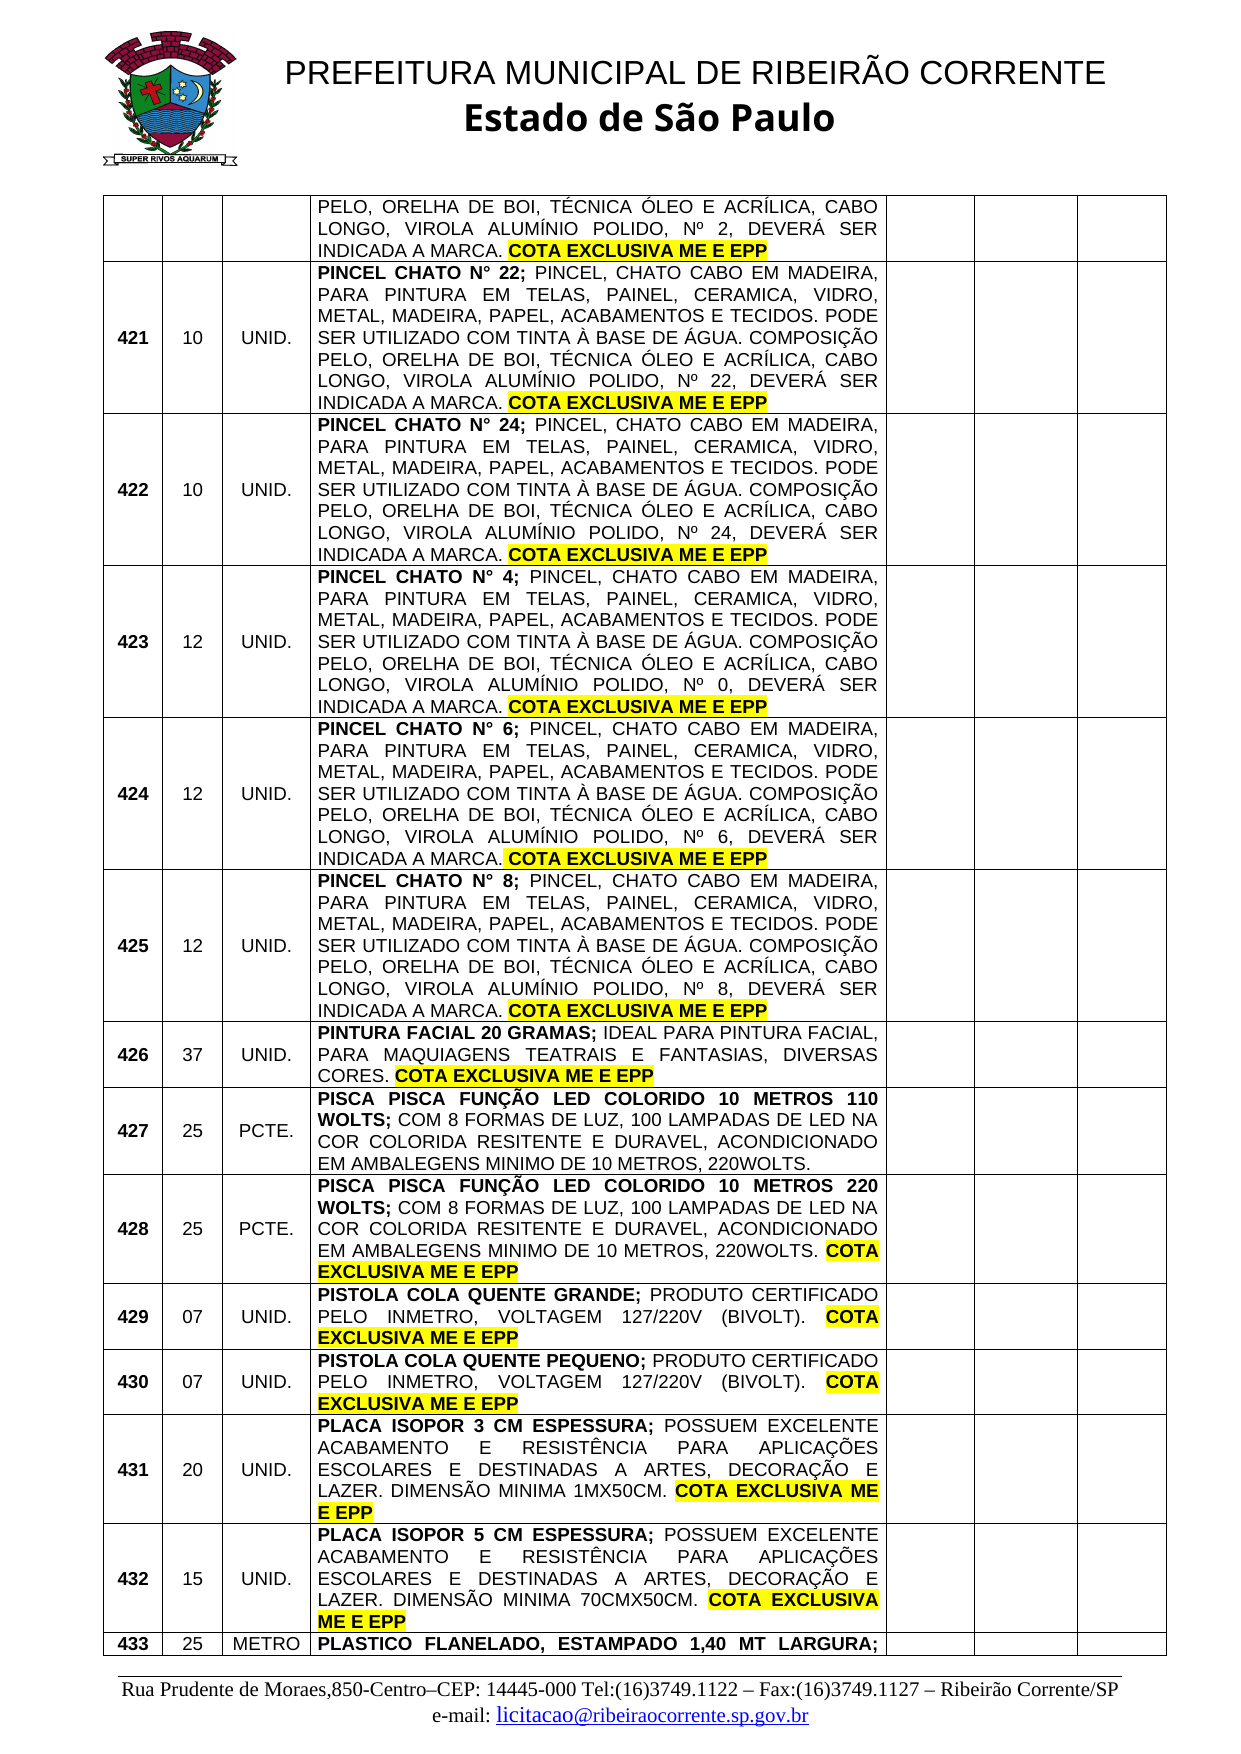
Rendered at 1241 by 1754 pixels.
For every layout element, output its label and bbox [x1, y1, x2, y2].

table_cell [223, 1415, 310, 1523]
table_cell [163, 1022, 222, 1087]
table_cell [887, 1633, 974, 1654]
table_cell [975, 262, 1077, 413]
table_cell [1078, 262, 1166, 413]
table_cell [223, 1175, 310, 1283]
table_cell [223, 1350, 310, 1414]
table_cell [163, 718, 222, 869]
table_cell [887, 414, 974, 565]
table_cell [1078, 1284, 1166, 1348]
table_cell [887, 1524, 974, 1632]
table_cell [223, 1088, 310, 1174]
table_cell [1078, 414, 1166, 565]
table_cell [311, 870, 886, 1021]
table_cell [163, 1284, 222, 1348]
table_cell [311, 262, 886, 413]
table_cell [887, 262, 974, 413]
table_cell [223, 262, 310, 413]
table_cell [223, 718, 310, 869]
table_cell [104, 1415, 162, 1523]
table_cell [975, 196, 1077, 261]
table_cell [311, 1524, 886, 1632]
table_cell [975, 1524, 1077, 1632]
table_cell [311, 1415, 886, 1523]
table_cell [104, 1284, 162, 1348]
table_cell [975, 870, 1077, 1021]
picture [102, 31, 238, 166]
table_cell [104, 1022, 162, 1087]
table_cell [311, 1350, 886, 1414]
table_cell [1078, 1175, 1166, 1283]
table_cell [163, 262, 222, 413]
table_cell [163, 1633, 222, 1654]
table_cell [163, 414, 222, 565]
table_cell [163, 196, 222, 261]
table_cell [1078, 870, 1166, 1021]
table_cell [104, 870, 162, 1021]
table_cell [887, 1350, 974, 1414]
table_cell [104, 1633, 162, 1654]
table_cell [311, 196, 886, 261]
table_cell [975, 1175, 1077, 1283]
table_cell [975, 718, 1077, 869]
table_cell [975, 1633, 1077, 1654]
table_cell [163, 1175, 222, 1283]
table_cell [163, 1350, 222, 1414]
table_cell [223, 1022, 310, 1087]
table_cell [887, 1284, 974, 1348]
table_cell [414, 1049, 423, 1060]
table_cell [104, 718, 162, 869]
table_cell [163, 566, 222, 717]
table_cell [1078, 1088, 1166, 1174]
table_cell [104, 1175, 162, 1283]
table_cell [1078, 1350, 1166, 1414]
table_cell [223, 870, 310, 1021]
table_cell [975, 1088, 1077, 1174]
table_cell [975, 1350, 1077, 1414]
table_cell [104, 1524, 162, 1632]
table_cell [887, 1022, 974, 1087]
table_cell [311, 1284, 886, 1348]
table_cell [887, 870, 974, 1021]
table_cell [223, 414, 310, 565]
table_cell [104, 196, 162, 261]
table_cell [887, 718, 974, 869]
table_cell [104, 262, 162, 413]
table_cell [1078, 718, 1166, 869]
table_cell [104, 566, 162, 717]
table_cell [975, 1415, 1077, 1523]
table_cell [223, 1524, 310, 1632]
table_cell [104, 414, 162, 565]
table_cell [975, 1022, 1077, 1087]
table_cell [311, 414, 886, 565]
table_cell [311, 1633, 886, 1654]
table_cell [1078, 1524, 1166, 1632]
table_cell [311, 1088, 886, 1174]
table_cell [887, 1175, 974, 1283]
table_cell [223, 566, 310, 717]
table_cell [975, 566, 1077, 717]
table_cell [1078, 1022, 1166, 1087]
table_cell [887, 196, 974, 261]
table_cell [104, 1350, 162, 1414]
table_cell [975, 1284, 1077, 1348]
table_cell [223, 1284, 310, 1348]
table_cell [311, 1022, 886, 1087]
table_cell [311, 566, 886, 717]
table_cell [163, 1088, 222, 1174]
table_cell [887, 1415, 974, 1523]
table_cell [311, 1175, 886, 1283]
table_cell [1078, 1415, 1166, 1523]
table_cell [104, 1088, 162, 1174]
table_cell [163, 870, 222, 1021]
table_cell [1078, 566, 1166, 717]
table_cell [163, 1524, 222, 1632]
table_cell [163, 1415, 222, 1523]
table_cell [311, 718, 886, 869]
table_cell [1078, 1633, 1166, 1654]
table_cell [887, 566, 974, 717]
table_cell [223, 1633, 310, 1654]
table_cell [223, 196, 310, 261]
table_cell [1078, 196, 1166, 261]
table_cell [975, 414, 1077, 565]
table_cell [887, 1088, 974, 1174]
